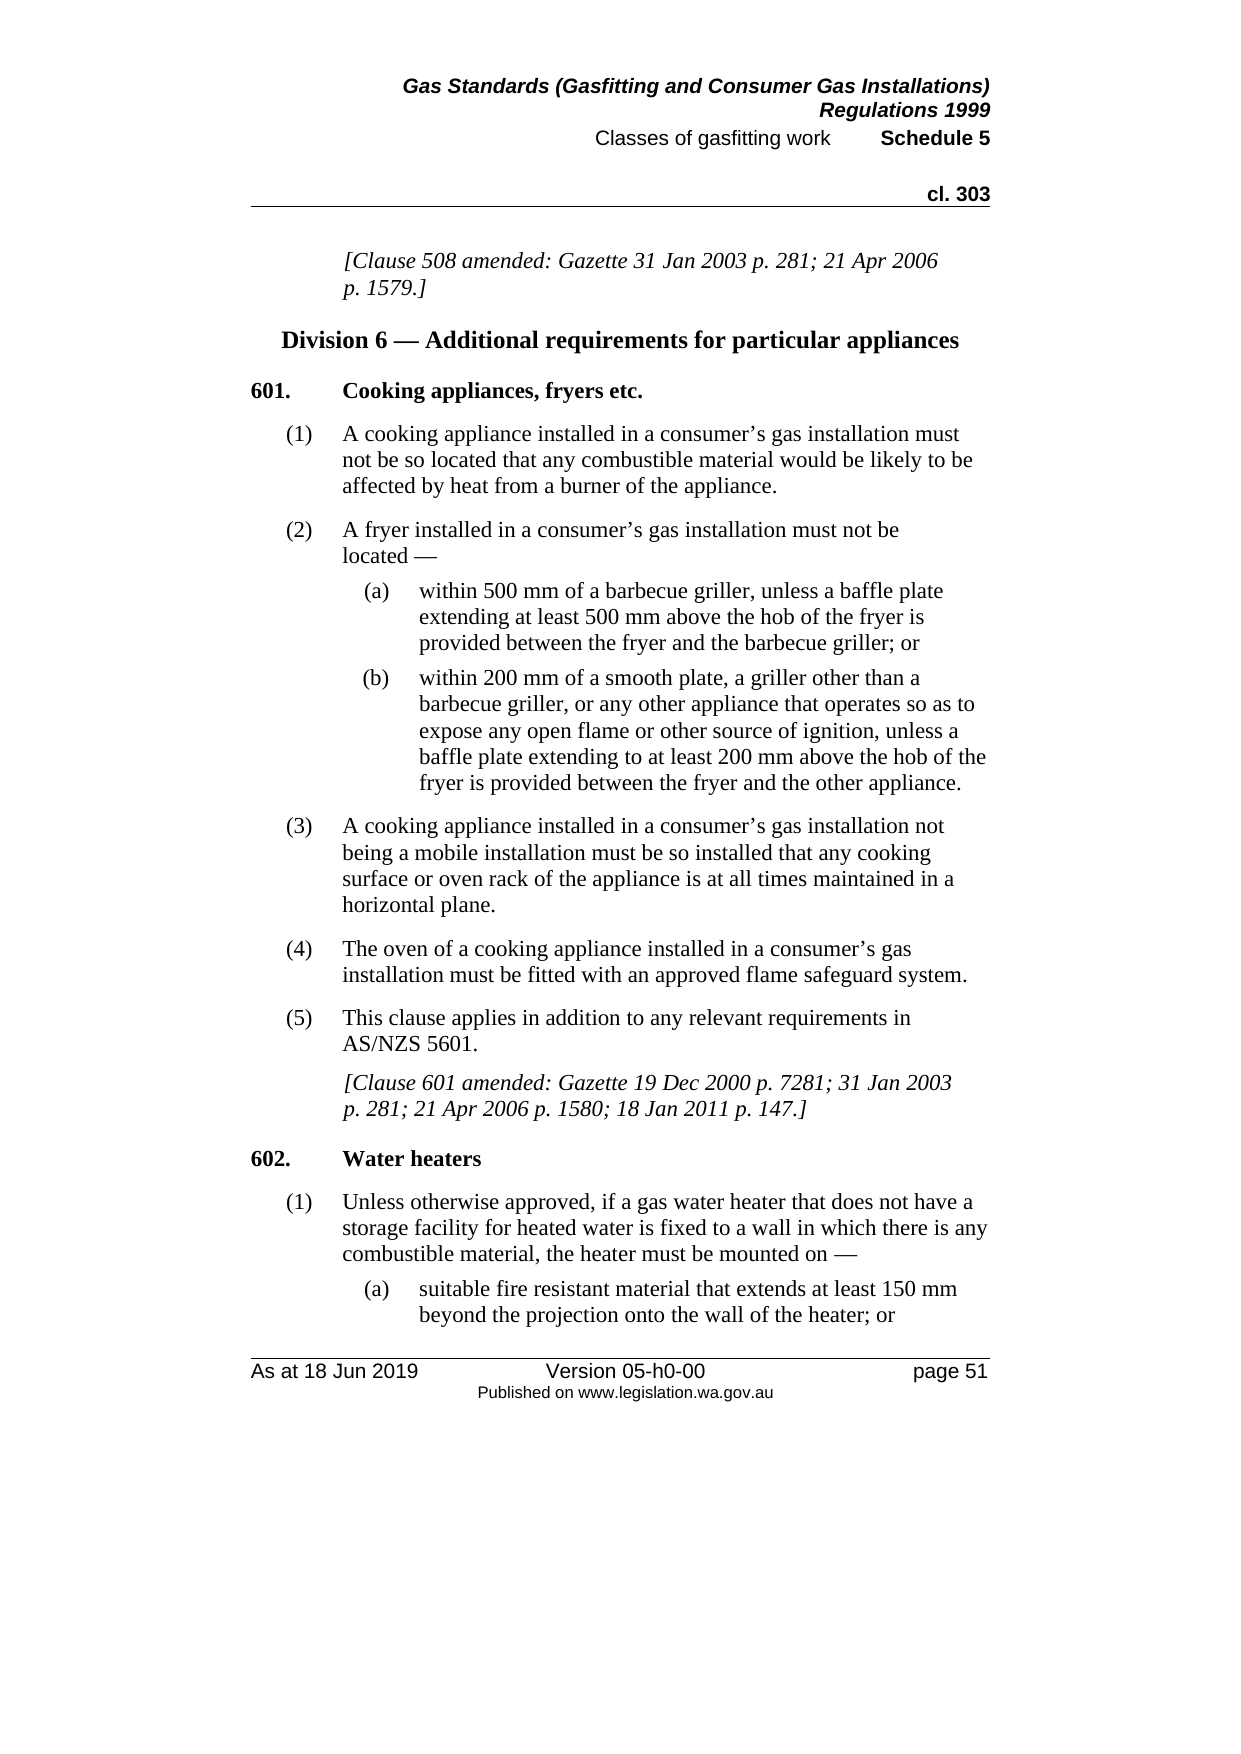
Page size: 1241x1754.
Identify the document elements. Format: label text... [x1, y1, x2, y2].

text (4) The oven of a cooking appliance installed in a consumer’s gas installation must be fitted with an approved flame safeguard system. [251, 934, 990, 987]
text (1) A cooking appliance installed in a consumer’s gas installation must not be so located that any combustible material would be likely to be affected by heat from a burner of the appliance. [251, 420, 990, 499]
subtitle 601. Cooking appliances, fryers etc. [251, 377, 990, 403]
text (a) within 500 mm of a barbecue griller, unless a baffle plate extending at least 500 mm above the hob of the fryer is provided between the fryer and the barbecue griller; or [251, 577, 990, 656]
text [Clause 601 amended: Gazette 19 Dec 2000 p. 7281; 31 Jan 2003 p. 281; 21 Apr 2006 p. 1580; 18 Jan 2011 p. 147.] [251, 1069, 990, 1122]
text (5) This clause applies in addition to any relevant requirements in AS/NZS 5601. [251, 1004, 990, 1057]
text (2) A fryer installed in a consumer’s gas installation must not be located — [251, 516, 990, 568]
text [Clause 508 amended: Gazette 31 Jan 2003 p. 281; 21 Apr 2006 p. 1579.] [251, 247, 990, 300]
subtitle 602. Water heaters [251, 1145, 990, 1171]
text (b) within 200 mm of a smooth plate, a griller other than a barbecue griller, or any other appliance that operates so as to expose any open flame or other source of ignition, unless a baffle plate extending to at least 200 mm above the hob of the fryer is provided between the fryer and the other appliance. [251, 664, 990, 796]
subtitle Division 6 — Additional requirements for particular appliances [251, 325, 990, 354]
text (a) suitable fire resistant material that extends at least 150 mm beyond the projection onto the wall of the heater; or [251, 1275, 990, 1328]
text (1) Unless otherwise approved, if a gas water heater that does not have a storage facility for heated water is fixed to a wall in which there is any combustible material, the heater must be mounted on — [251, 1188, 990, 1267]
text (3) A cooking appliance installed in a consumer’s gas installation not being a mobile installation must be so installed that any cooking surface or oven rack of the appliance is at all times maintained in a horizontal plane. [251, 812, 990, 918]
